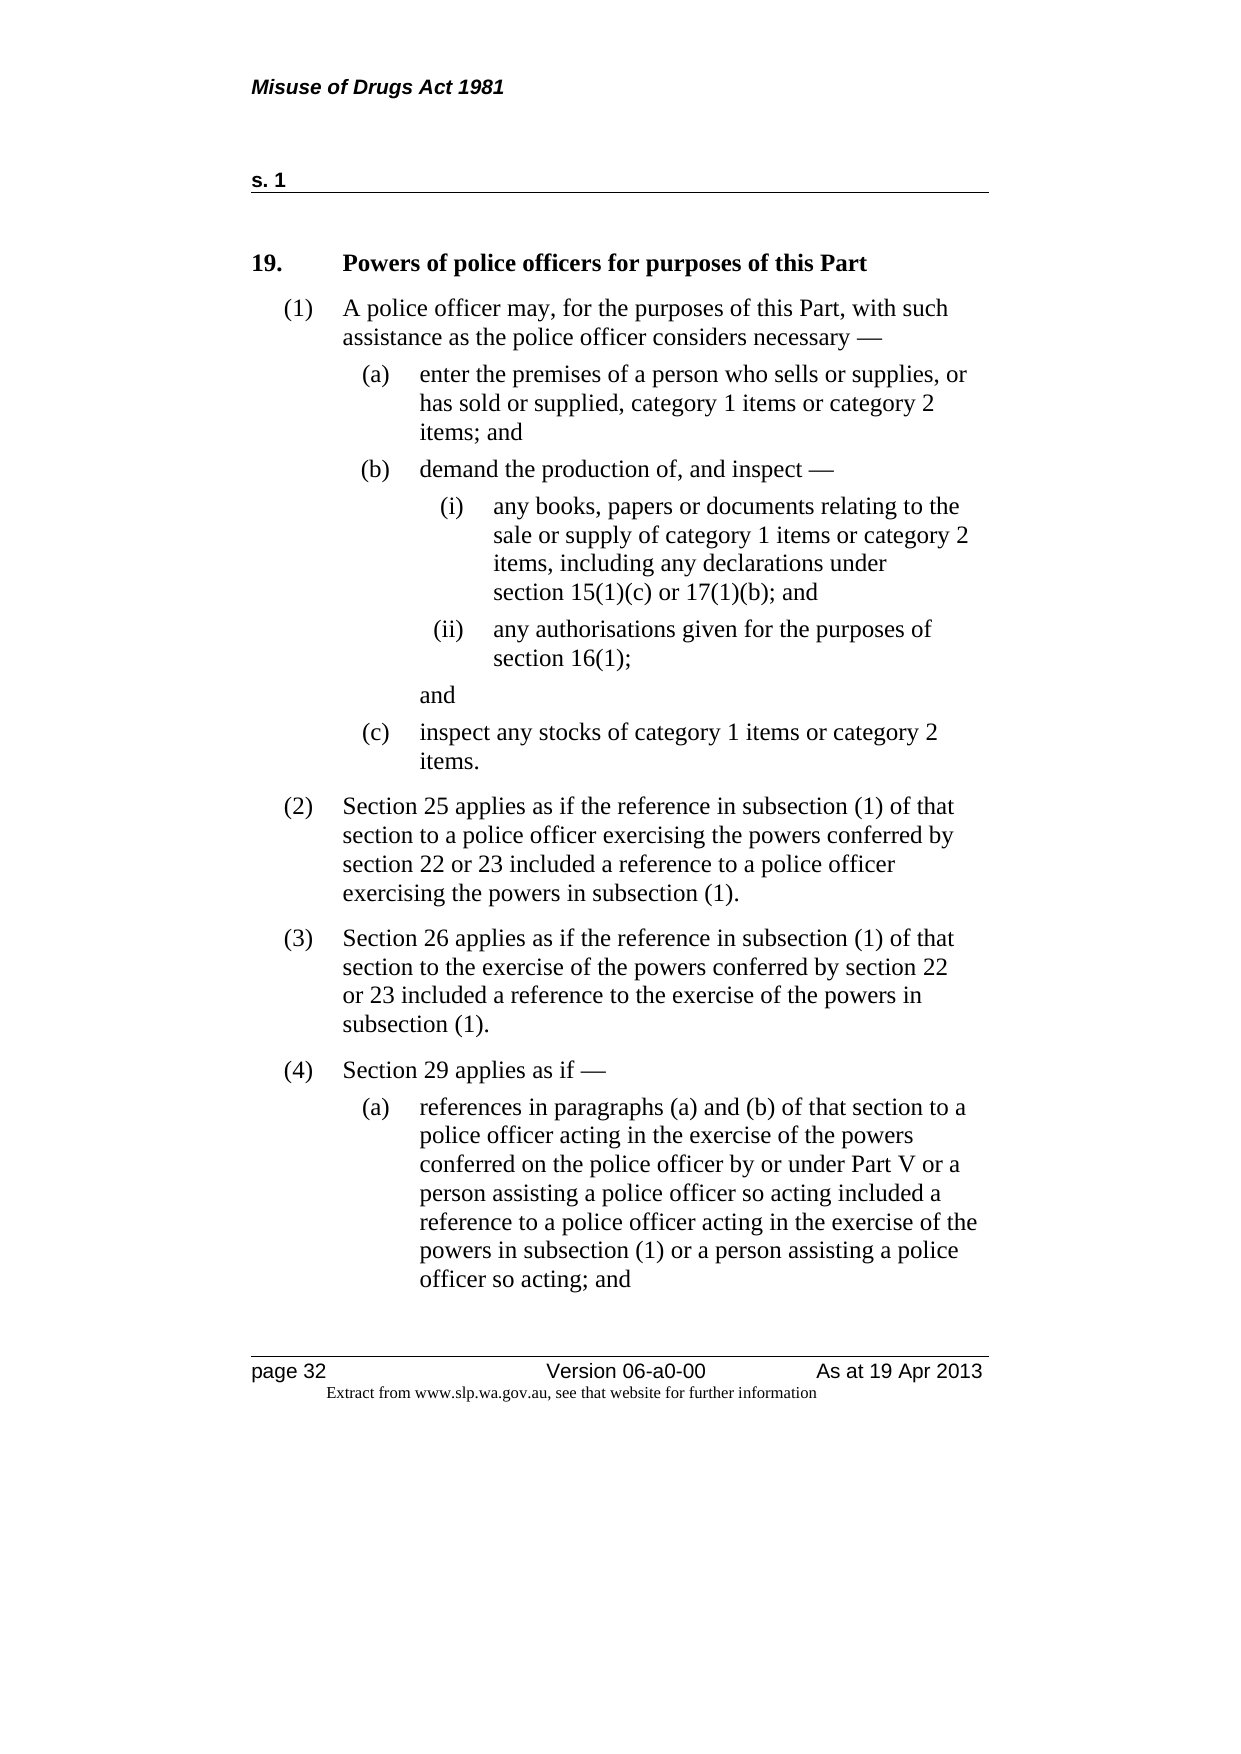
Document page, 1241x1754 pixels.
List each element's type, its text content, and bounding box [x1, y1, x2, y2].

text (a) references in paragraphs (a) and (b) of that section to a police officer acting in the exercise of the powers conferred on the police officer by or under Part V or a person assisting a police officer so acting included a reference to a police officer acting in the exercise of the powers in subsection (1) or a person assisting a police officer so acting; and [251, 1092, 989, 1293]
subtitle 19. Powers of police officers for purposes of this Part [251, 248, 989, 277]
text (4) Section 29 applies as if — [251, 1055, 989, 1083]
text (2) Section 25 applies as if the reference in subsection (1) of that section to a police officer exercising the powers conferred by section 22 or 23 included a reference to a police officer exercising the powers in subsection (1). [251, 791, 989, 906]
text (ii) any authorisations given for the purposes of section 16(1); [251, 614, 989, 672]
text (b) demand the production of, and inspect — [251, 454, 989, 483]
text (a) enter the premises of a person who sells or supplies, or has sold or supplied, category 1 items or category 2 items; and [251, 359, 989, 446]
text and [251, 680, 989, 709]
text (c) inspect any stocks of category 1 items or category 2 items. [251, 717, 989, 775]
text (3) Section 26 applies as if the reference in subsection (1) of that section to the exercise of the powers conferred by section 22 or 23 included a reference to the exercise of the powers in subsection (1). [251, 923, 989, 1038]
text (i) any books, papers or documents relating to the sale or supply of category 1 items or category 2 items, including any declarations under section 15(1)(c) or 17(1)(b); and [251, 491, 989, 606]
text (1) A police officer may, for the purposes of this Part, with such assistance as the police officer considers necessary — [251, 293, 989, 351]
